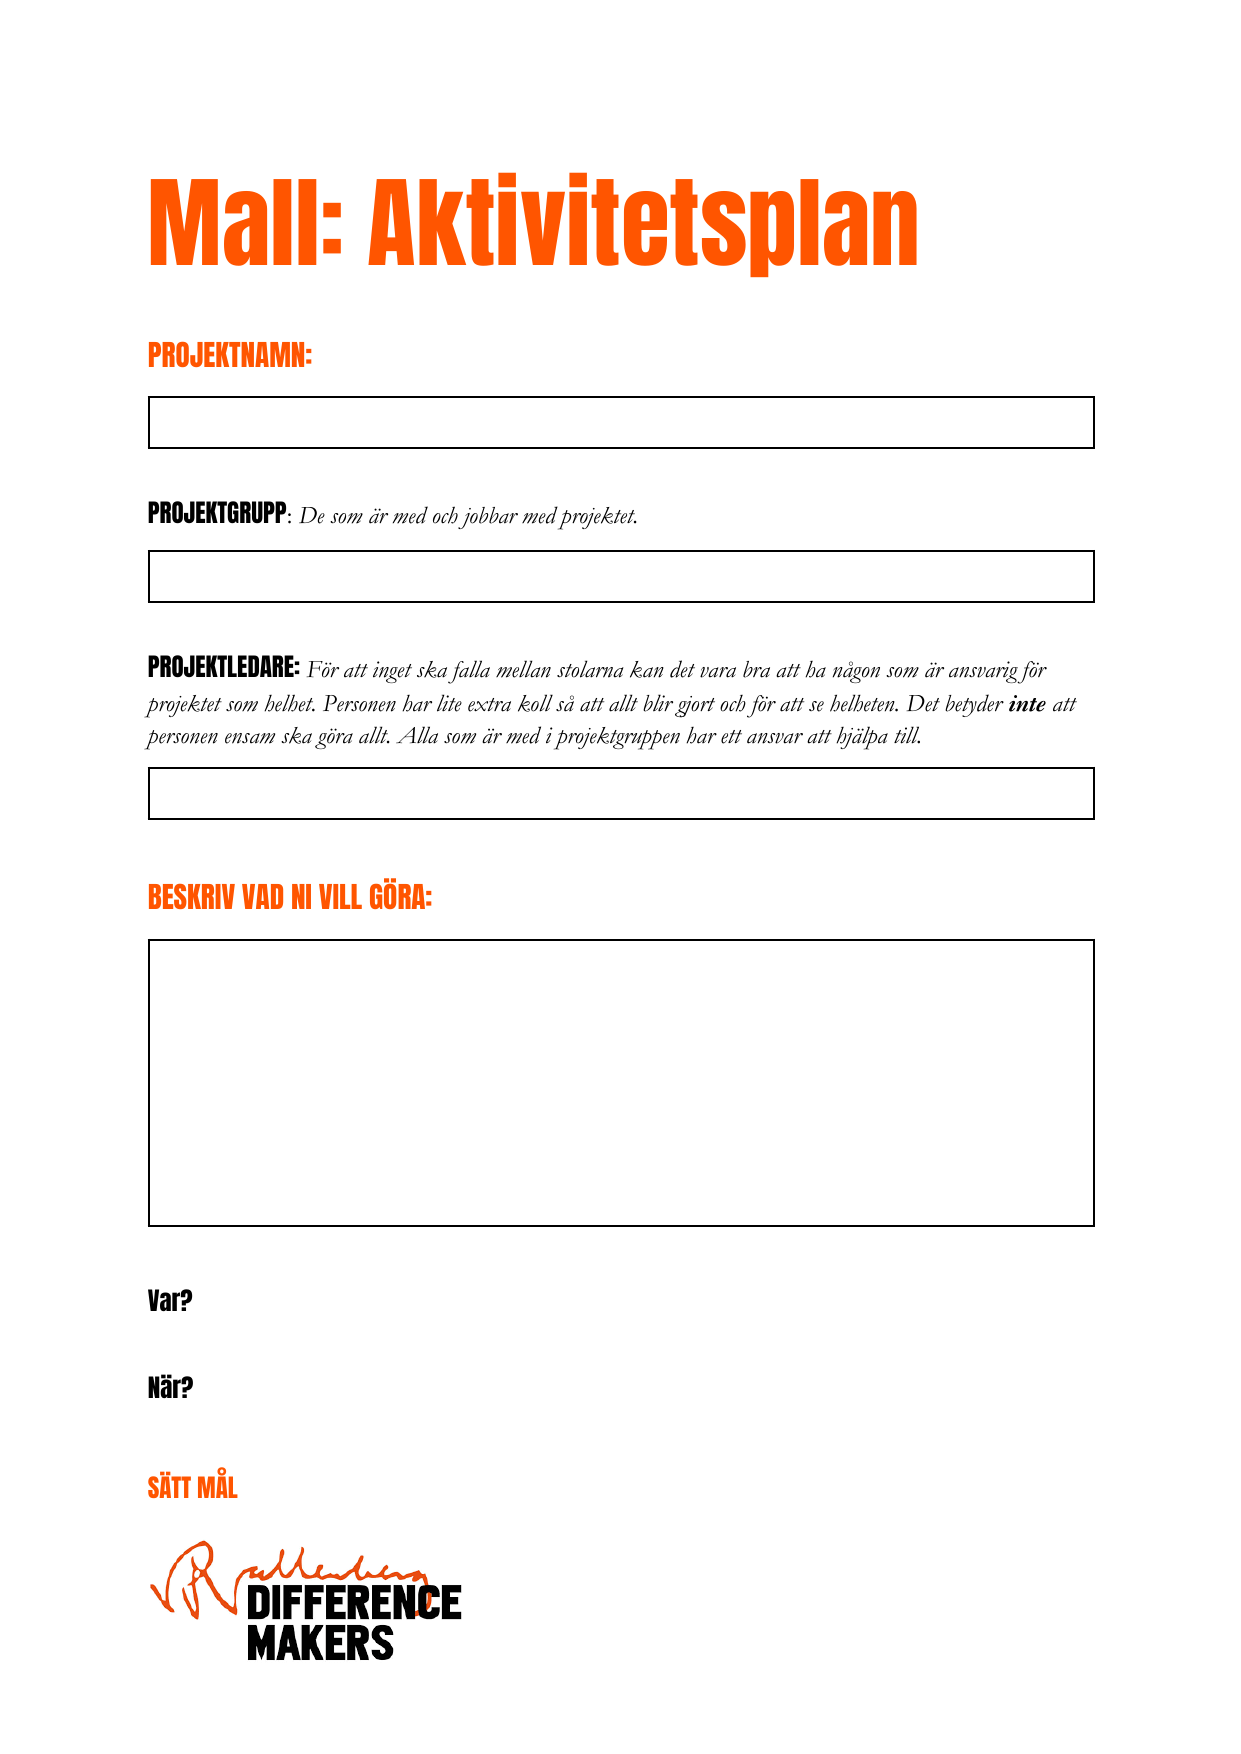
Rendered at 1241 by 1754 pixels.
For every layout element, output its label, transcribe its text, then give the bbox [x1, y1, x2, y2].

text PROJEKTGRUPP: De som är med och jobbar med projektet. [148, 494, 1093, 532]
subtitle BESKRIV VAD NI VILL GÖRA: [148, 875, 1093, 919]
text PROJEKTLEDARE: För att inget ska falla mellan stolarna kan det vara bra att ha någon som är ansvarig för projektet som helhet. Personen har lite extra koll så att allt blir gjort och för att se helheten. Det betyder inte att personen ensam ska göra allt. Alla som är med i projektgruppen har ett ansvar att hjälpa till. [148, 648, 1093, 750]
table_header [150, 552, 1093, 601]
text Var? När? [148, 1282, 1093, 1406]
title Mall: Aktivitetsplan [148, 148, 1093, 298]
table_header [150, 941, 1093, 1224]
subtitle PROJEKTNAMN: [148, 333, 1093, 377]
text SÄTT MÅL [148, 1469, 1093, 1507]
picture [147, 1539, 464, 1663]
table_header [150, 769, 1093, 818]
table_header [150, 398, 1093, 447]
